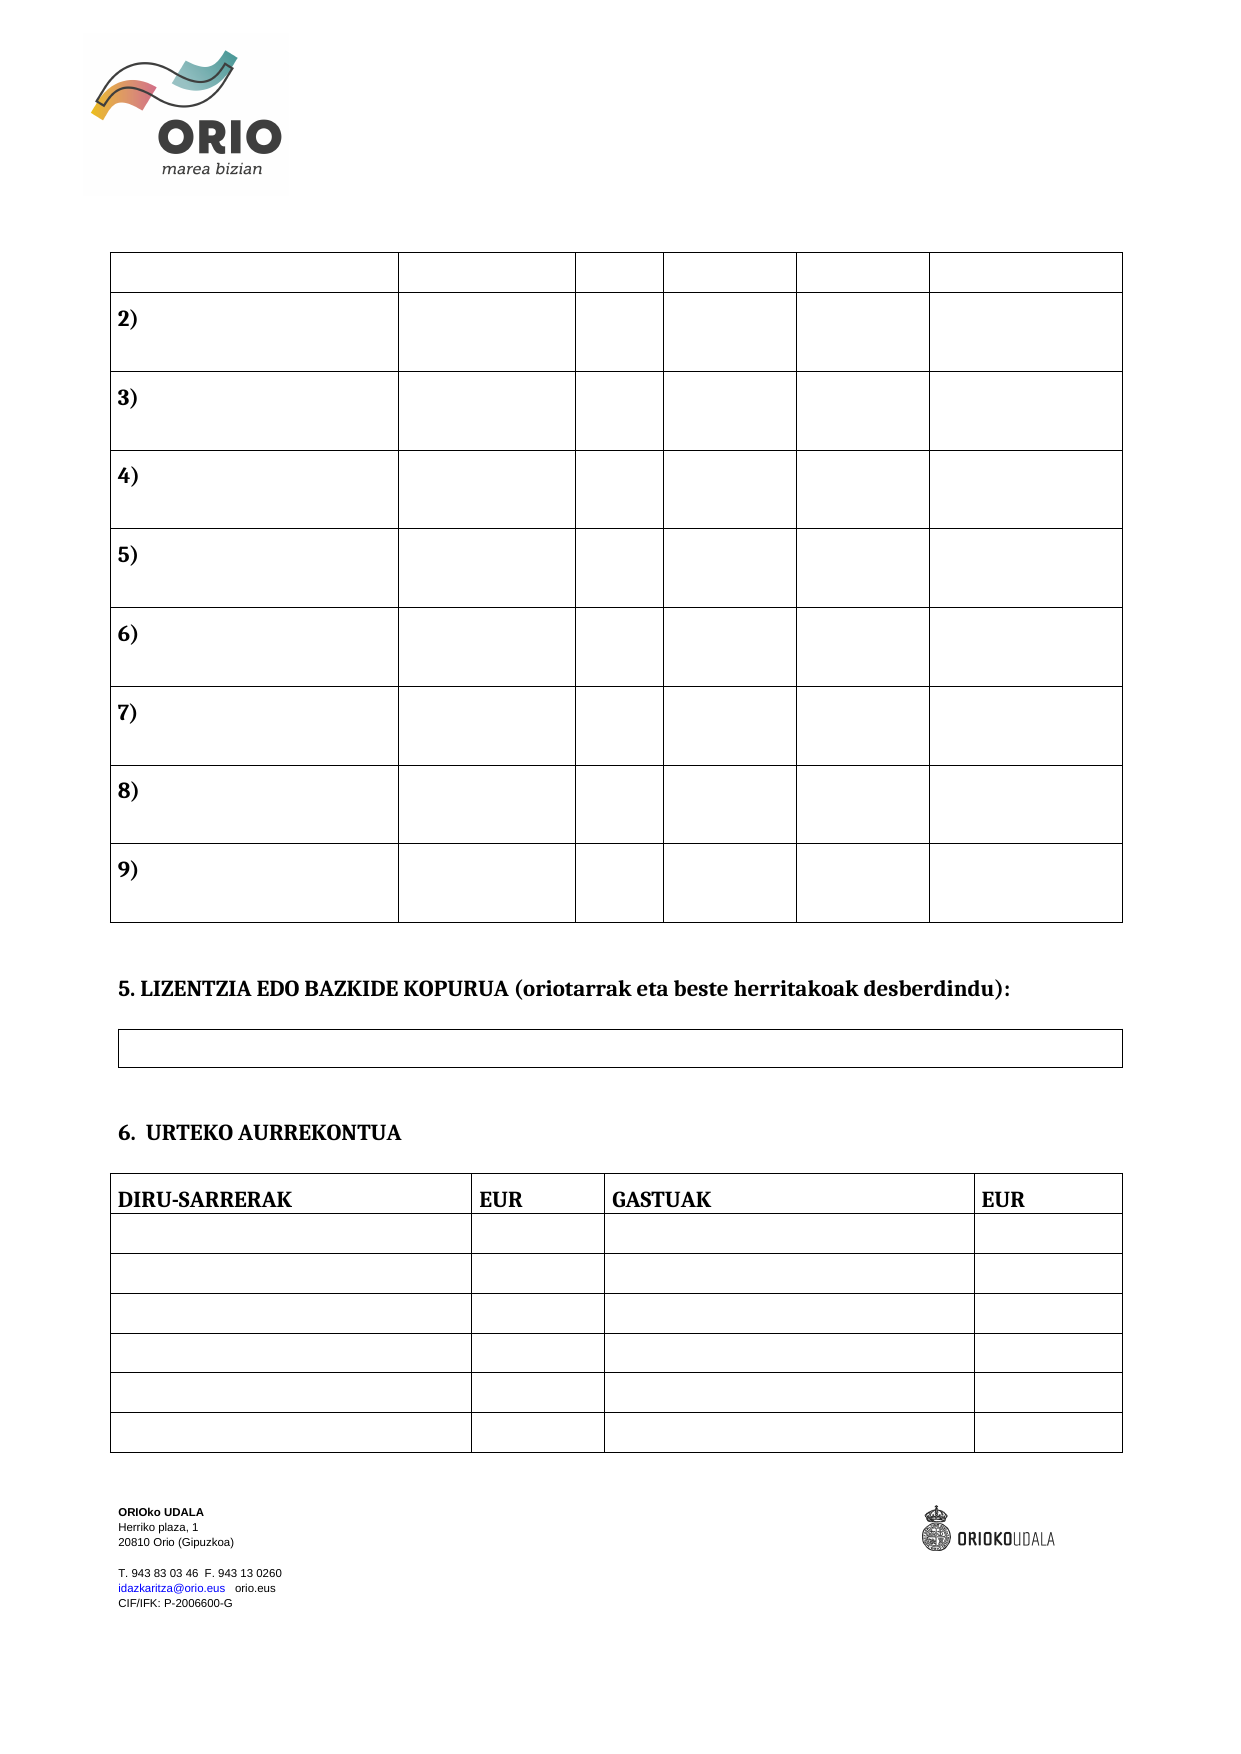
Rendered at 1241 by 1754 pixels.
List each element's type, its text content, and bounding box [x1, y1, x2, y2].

table_cell [930, 844, 1122, 922]
table_cell [576, 372, 663, 449]
table_cell [797, 372, 929, 449]
table_cell [605, 1254, 974, 1292]
table_cell [664, 608, 796, 686]
table_cell 4) [111, 451, 398, 528]
table_cell [472, 1413, 604, 1452]
table_cell [399, 293, 575, 371]
table_cell [399, 529, 575, 607]
table_cell [975, 1294, 1122, 1332]
table_cell [399, 608, 575, 686]
table_cell [797, 253, 929, 292]
table_cell [930, 293, 1122, 371]
table_cell 2) [111, 293, 398, 371]
picture [83, 33, 289, 196]
table_cell [605, 1294, 974, 1332]
table_cell [797, 844, 929, 922]
table_header [119, 1030, 1122, 1067]
table_cell [605, 1334, 974, 1372]
table_cell [797, 451, 929, 528]
table_cell [975, 1334, 1122, 1372]
table_cell [399, 253, 575, 292]
table_cell 9) [111, 844, 398, 922]
table_cell [576, 253, 663, 292]
table_cell [576, 293, 663, 371]
table_cell [797, 687, 929, 764]
table_cell [111, 1413, 471, 1452]
table_cell [399, 372, 575, 449]
table_cell [111, 1294, 471, 1332]
table_cell [576, 451, 663, 528]
table_cell [472, 1294, 604, 1332]
table_cell [930, 372, 1122, 449]
table_cell [576, 529, 663, 607]
table_cell [576, 608, 663, 686]
table_cell [664, 844, 796, 922]
table_cell [930, 608, 1122, 686]
table_cell [576, 766, 663, 843]
table_cell [664, 293, 796, 371]
table_cell [930, 451, 1122, 528]
table_cell 3) [111, 372, 398, 449]
table_cell [930, 687, 1122, 764]
table_cell [111, 1214, 471, 1253]
table_cell [797, 529, 929, 607]
table_cell [930, 253, 1122, 292]
table_cell [399, 844, 575, 922]
table_cell [472, 1334, 604, 1372]
table_cell [664, 372, 796, 449]
table_cell [472, 1254, 604, 1292]
table_cell [472, 1373, 604, 1412]
table_header EUR [472, 1174, 604, 1213]
table_cell [399, 766, 575, 843]
table_cell [664, 451, 796, 528]
table_cell [975, 1413, 1122, 1452]
table_cell [605, 1373, 974, 1412]
table_cell [664, 766, 796, 843]
table_cell [111, 1254, 471, 1292]
table_cell [576, 687, 663, 764]
table_cell [664, 253, 796, 292]
text 6. URTEKO AURREKONTUA [118, 1120, 1122, 1146]
table_header GASTUAK [605, 1174, 974, 1213]
text 5. LIZENTZIA EDO BAZKIDE KOPURUA (oriotarrak eta beste herritakoak desberdindu): [118, 976, 1122, 1002]
table_cell 8) [111, 766, 398, 843]
table_cell 7) [111, 687, 398, 764]
table_cell [664, 687, 796, 764]
table_cell [111, 1334, 471, 1372]
table_cell [664, 529, 796, 607]
picture [916, 1500, 1059, 1557]
table_header EUR [975, 1174, 1122, 1213]
table_cell [605, 1413, 974, 1452]
table_cell [975, 1254, 1122, 1292]
table_cell [930, 529, 1122, 607]
table_cell [975, 1373, 1122, 1412]
table_header DIRU-SARRERAK [111, 1174, 471, 1213]
table_cell [399, 687, 575, 764]
table_cell [975, 1214, 1122, 1253]
table_cell [797, 766, 929, 843]
table_cell [399, 451, 575, 528]
table_cell [472, 1214, 604, 1253]
table_cell 1) [111, 253, 398, 292]
table_cell [797, 293, 929, 371]
table_cell [797, 608, 929, 686]
table_cell [576, 844, 663, 922]
table_cell 5) [111, 529, 398, 607]
table_cell 6) [111, 608, 398, 686]
table_cell [111, 1373, 471, 1412]
table_cell [930, 766, 1122, 843]
table_cell [605, 1214, 974, 1253]
